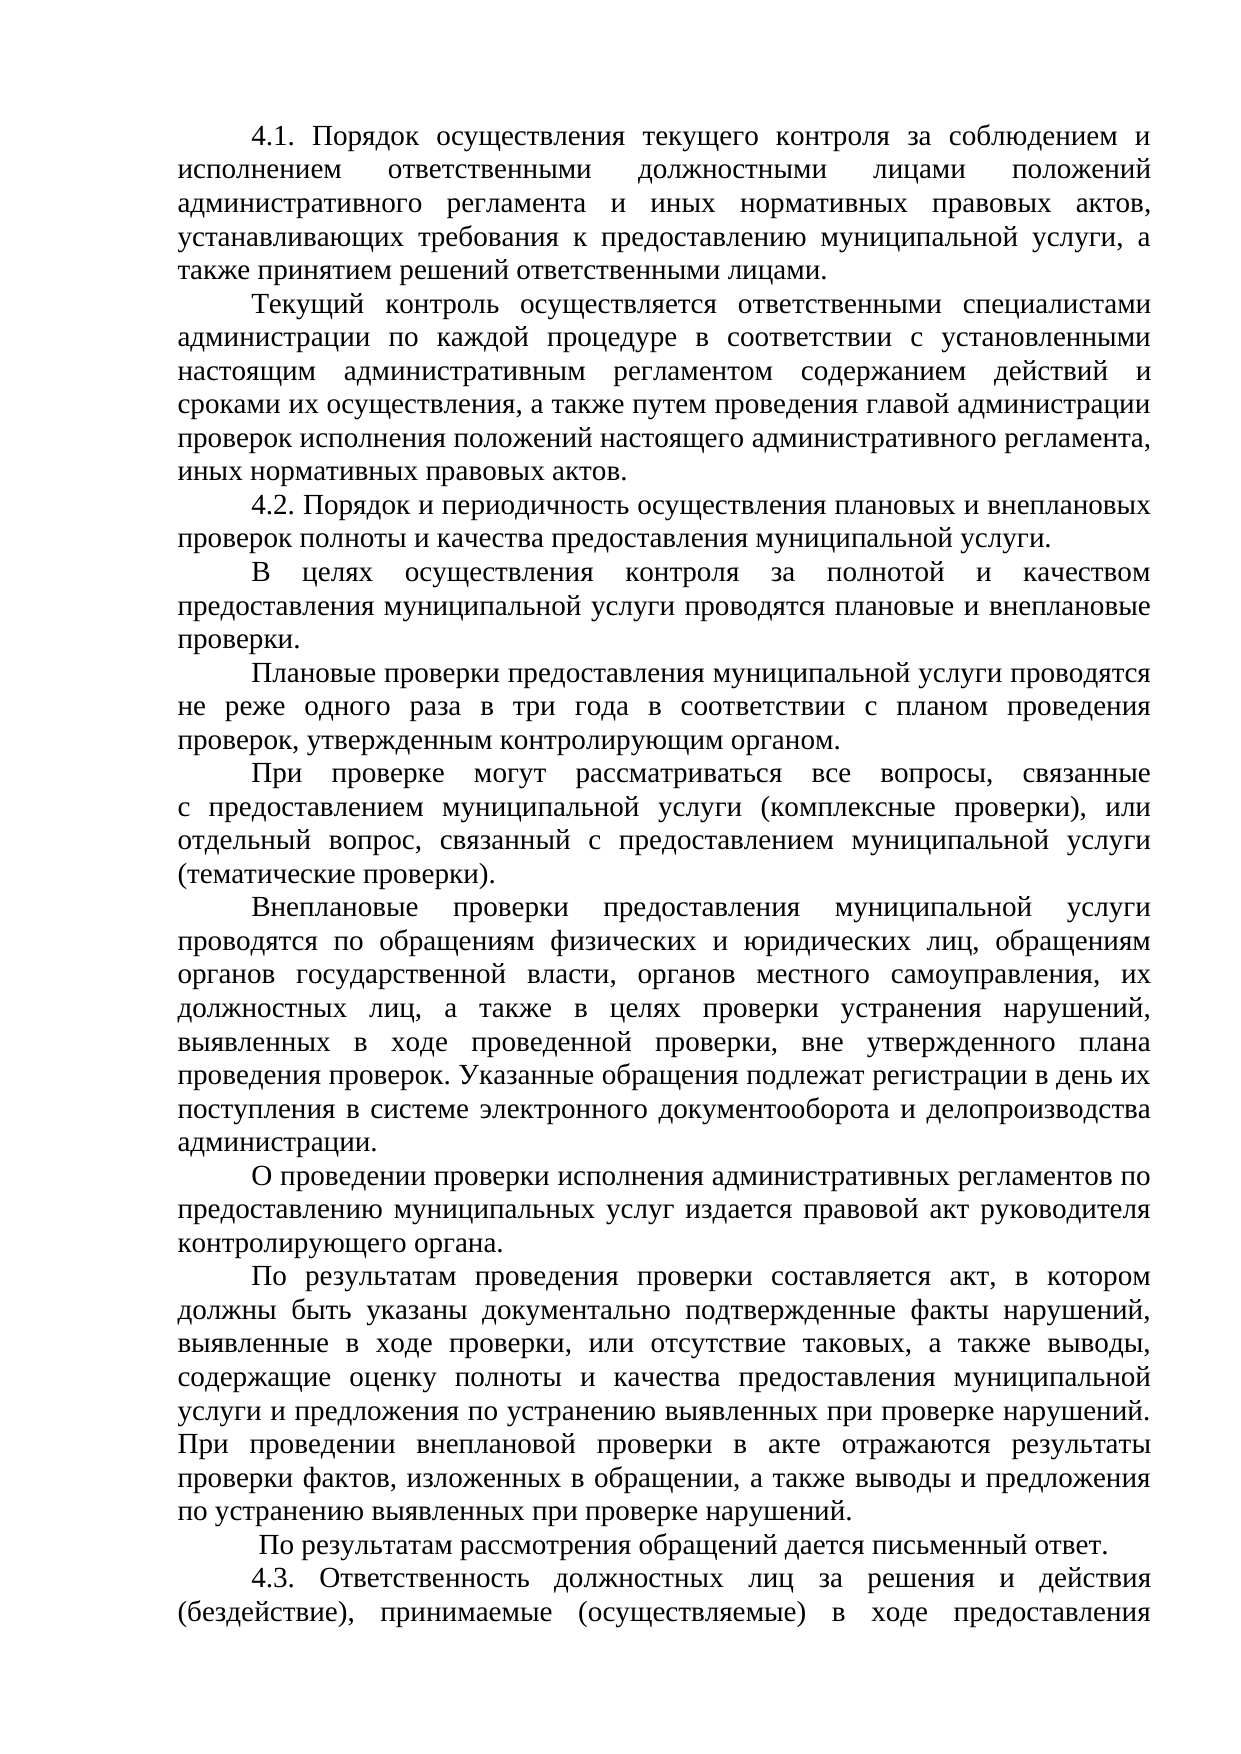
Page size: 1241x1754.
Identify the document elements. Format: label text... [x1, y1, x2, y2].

text 4.1. Порядок осуществления текущего контроля за соблюдением и исполнением ответственными должностными лицами положений административного регламента и иных нормативных правовых актов, устанавливающих требования к предоставлению муниципальной услуги, а также принятием решений ответственными лицами. [177, 118, 1152, 286]
text О проведении проверки исполнения административных регламентов по предоставлению муниципальных услуг издается правовой акт руководителя контролирующего органа. [177, 1158, 1152, 1258]
text Внеплановые проверки предоставления муниципальной услуги проводятся по обращениям физических и юридических лиц, обращениям органов государственной власти, органов местного самоуправления, их должностных лиц, а также в целях проверки устранения нарушений, выявленных в ходе проведенной проверки, вне утвержденного плана проведения проверок. Указанные обращения подлежат регистрации в день их поступления в системе электронного документооборота и делопроизводства администрации. [177, 889, 1152, 1158]
text В целях осуществления контроля за полнотой и качеством предоставления муниципальной услуги проводятся плановые и внеплановые проверки. [177, 554, 1152, 655]
text Плановые проверки предоставления муниципальной услуги проводятся не реже одного раза в три года в соответствии с планом проведения проверок, утвержденным контролирующим органом. [177, 655, 1152, 755]
text По результатам проведения проверки составляется акт, в котором должны быть указаны документально подтвержденные факты нарушений, выявленные в ходе проверки, или отсутствие таковых, а также выводы, содержащие оценку полноты и качества предоставления муниципальной услуги и предложения по устранению выявленных при проверке нарушений. При проведении внеплановой проверки в акте отражаются результаты проверки фактов, изложенных в обращении, а также выводы и предложения по устранению выявленных при проверке нарушений. [177, 1258, 1152, 1527]
text При проверке могут рассматриваться все вопросы, связанные с предоставлением муниципальной услуги (комплексные проверки), или отдельный вопрос, связанный с предоставлением муниципальной услуги (тематические проверки). [177, 755, 1152, 889]
text 4.2. Порядок и периодичность осуществления плановых и внеплановых проверок полноты и качества предоставления муниципальной услуги. [177, 487, 1152, 554]
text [177, 1560, 1152, 1627]
text Текущий контроль осуществляется ответственными специалистами администрации по каждой процедуре в соответствии с установленными настоящим административным регламентом содержанием действий и сроками их осуществления, а также путем проведения главой администрации проверок исполнения положений настоящего административного регламента, иных нормативных правовых актов. [177, 286, 1152, 487]
text По результатам рассмотрения обращений дается письменный ответ. [177, 1527, 1152, 1560]
